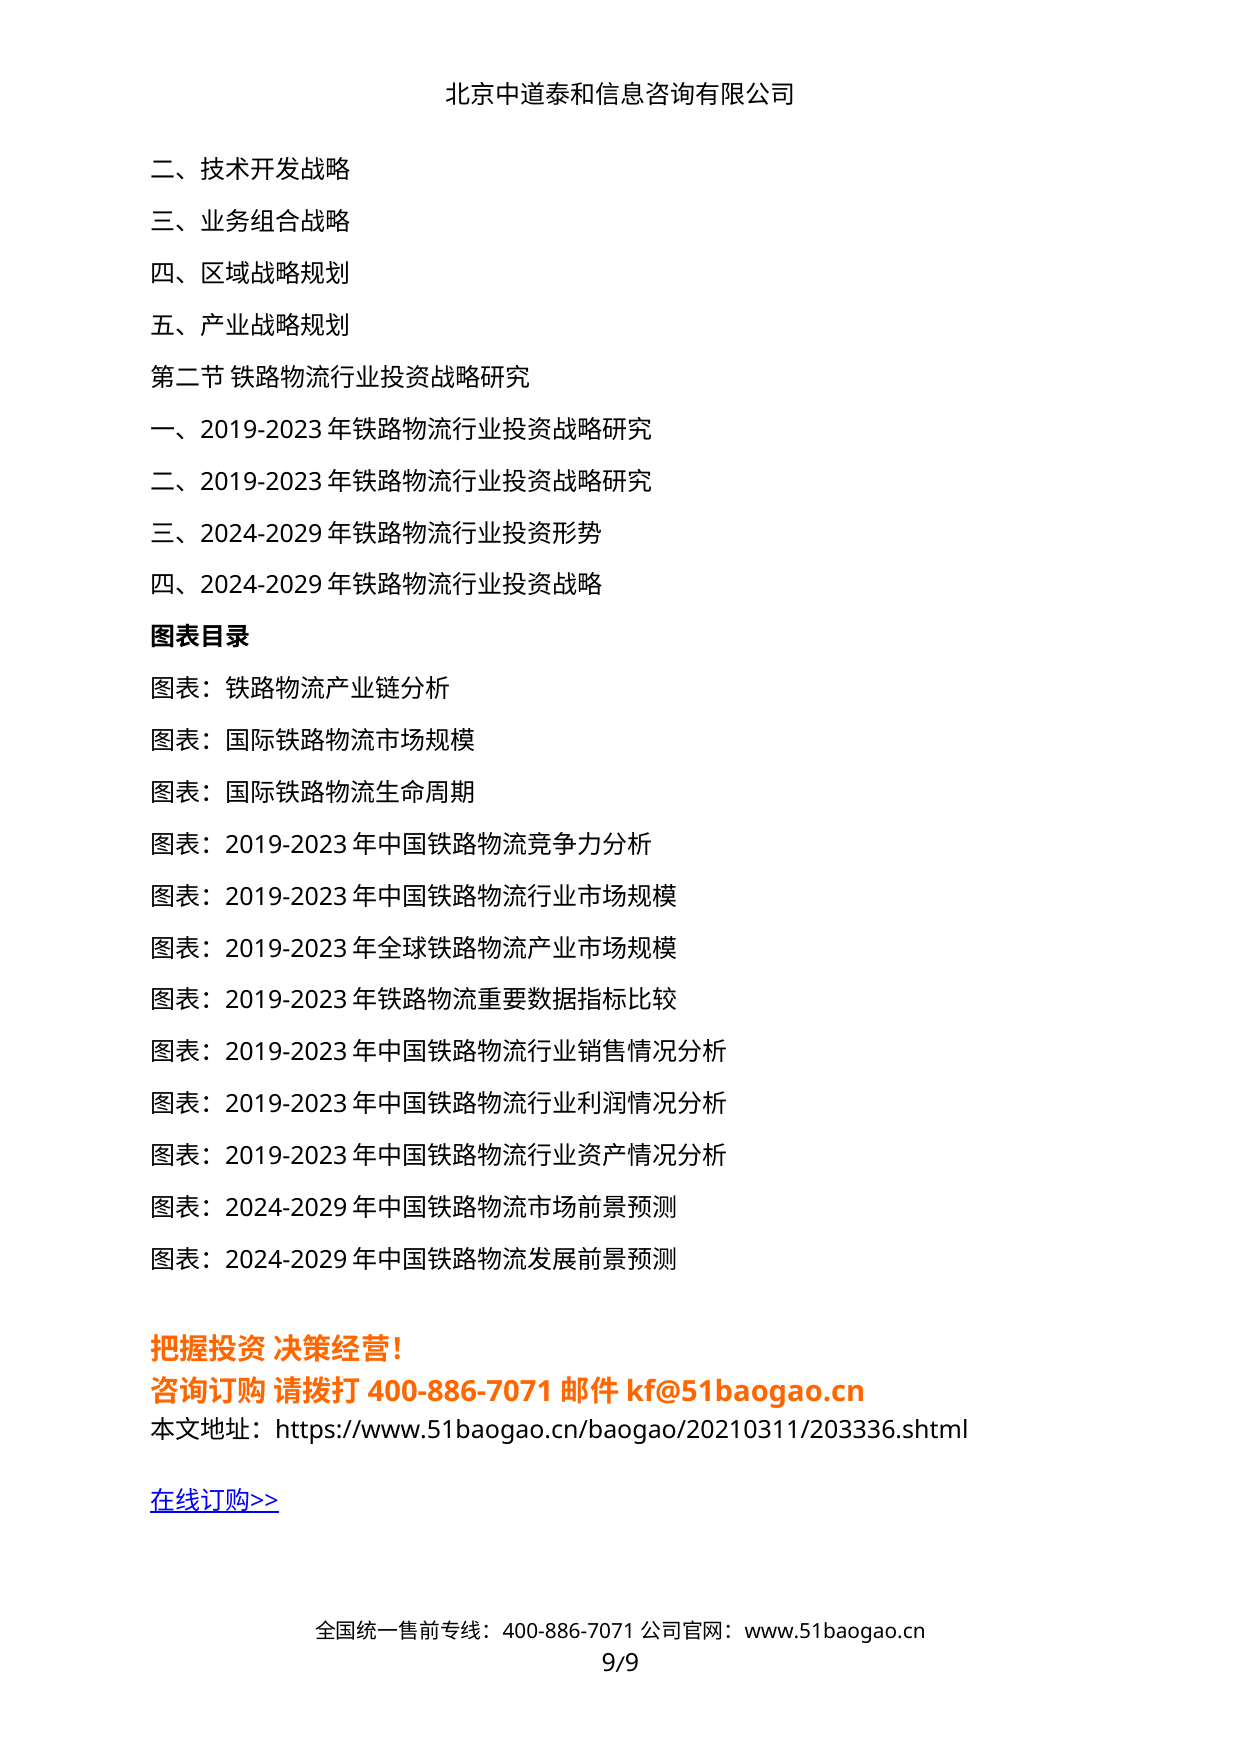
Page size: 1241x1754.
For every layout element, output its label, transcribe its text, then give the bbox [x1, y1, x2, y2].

text 图表：2019-2023年中国铁路物流行业资产情况分析 [150, 1136, 1090, 1172]
text 三、业务组合战略 [150, 202, 1090, 238]
text 三、2024-2029年铁路物流行业投资形势 [150, 513, 1090, 549]
text 第二节 铁路物流行业投资战略研究 [150, 357, 1090, 394]
text 图表：2019-2023年中国铁路物流行业市场规模 [150, 876, 1090, 912]
text 图表：国际铁路物流市场规模 [150, 721, 1090, 757]
text 一、2019-2023年铁路物流行业投资战略研究 [150, 409, 1090, 446]
text 在线订购>> [150, 1446, 1090, 1517]
text 二、2019-2023年铁路物流行业投资战略研究 [150, 461, 1090, 497]
text 图表：铁路物流产业链分析 [150, 669, 1090, 705]
text 二、技术开发战略 [150, 150, 1090, 186]
text 图表：2019-2023年全球铁路物流产业市场规模 [150, 928, 1090, 964]
text 图表目录 [150, 617, 1090, 653]
text 图表：2019-2023年中国铁路物流竞争力分析 [150, 824, 1090, 861]
text 图表：2019-2023年中国铁路物流行业销售情况分析 [150, 1032, 1090, 1068]
text 图表：2019-2023年中国铁路物流行业利润情况分析 [150, 1084, 1090, 1120]
text 图表：国际铁路物流生命周期 [150, 772, 1090, 809]
text 四、区域战略规划 [150, 254, 1090, 290]
text 图表：2024-2029年中国铁路物流发展前景预测 [150, 1239, 1090, 1276]
text 图表：2024-2029年中国铁路物流市场前景预测 [150, 1187, 1090, 1224]
text 四、2024-2029年铁路物流行业投资战略 [150, 565, 1090, 601]
text 五、产业战略规划 [150, 306, 1090, 342]
text 图表：2019-2023年铁路物流重要数据指标比较 [150, 980, 1090, 1016]
text 把握投资 决策经营！咨询订购 请拨打 400-886-7071 邮件 kf@51baogao.cn本文地址：https://www.51baogao.cn/baogao/20210311/203336.shtml [150, 1291, 1090, 1446]
